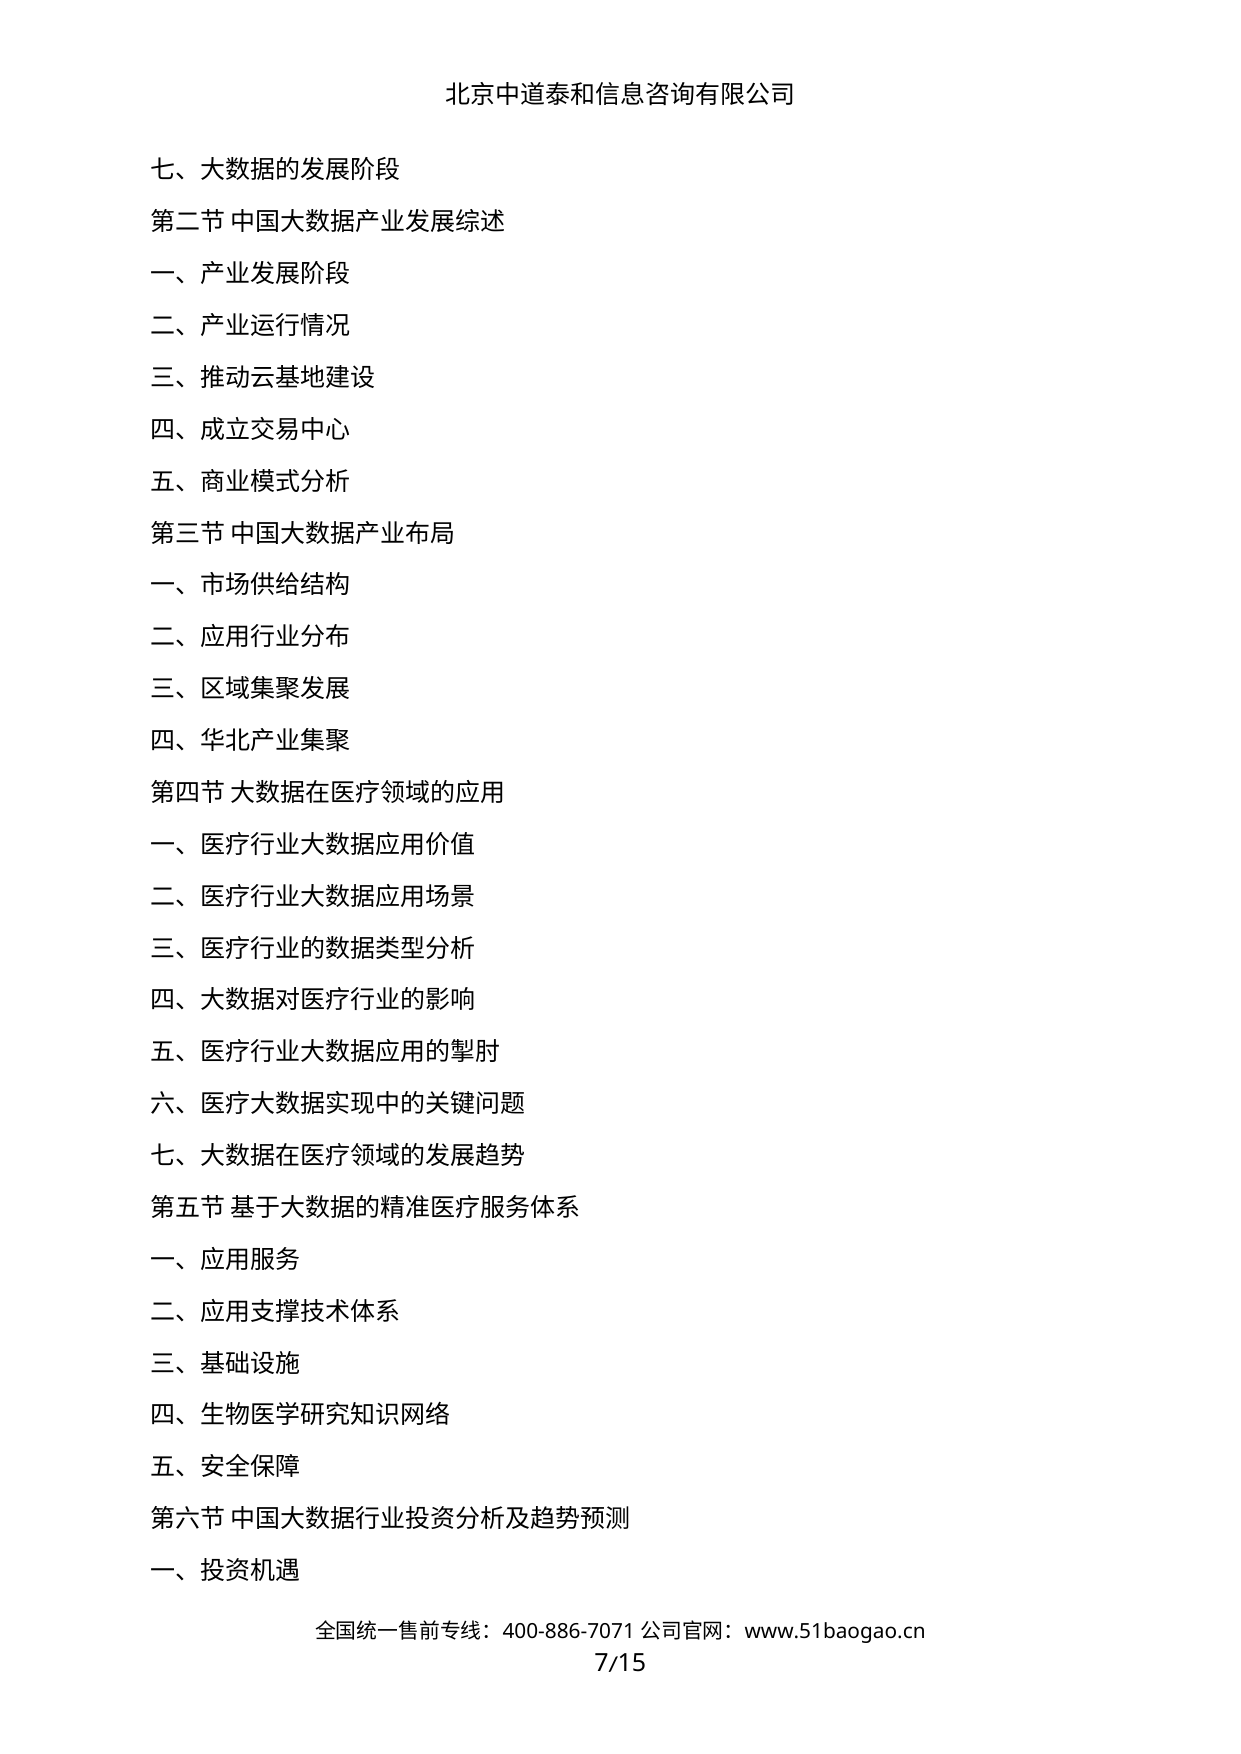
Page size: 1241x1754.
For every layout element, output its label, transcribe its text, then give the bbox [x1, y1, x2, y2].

text 六、医疗大数据实现中的关键问题 [150, 1084, 1090, 1120]
text 七、大数据的发展阶段 [150, 150, 1090, 186]
text 五、医疗行业大数据应用的掣肘 [150, 1032, 1090, 1068]
text 第二节 中国大数据产业发展综述 [150, 202, 1090, 238]
text 第四节 大数据在医疗领域的应用 [150, 772, 1090, 809]
text 一、投资机遇 [150, 1551, 1090, 1587]
text 四、生物医学研究知识网络 [150, 1395, 1090, 1431]
text 一、医疗行业大数据应用价值 [150, 824, 1090, 861]
text 二、产业运行情况 [150, 306, 1090, 342]
text 四、华北产业集聚 [150, 721, 1090, 757]
text 七、大数据在医疗领域的发展趋势 [150, 1136, 1090, 1172]
text 一、产业发展阶段 [150, 254, 1090, 290]
text 三、区域集聚发展 [150, 669, 1090, 705]
text 一、应用服务 [150, 1239, 1090, 1276]
text 四、成立交易中心 [150, 409, 1090, 446]
text 三、推动云基地建设 [150, 357, 1090, 394]
text 第六节 中国大数据行业投资分析及趋势预测 [150, 1499, 1090, 1535]
text 二、医疗行业大数据应用场景 [150, 876, 1090, 912]
text 四、大数据对医疗行业的影响 [150, 980, 1090, 1016]
text 五、安全保障 [150, 1447, 1090, 1483]
text 五、商业模式分析 [150, 461, 1090, 497]
text 三、医疗行业的数据类型分析 [150, 928, 1090, 964]
text 二、应用行业分布 [150, 617, 1090, 653]
text 一、市场供给结构 [150, 565, 1090, 601]
text 三、基础设施 [150, 1343, 1090, 1379]
text 第五节 基于大数据的精准医疗服务体系 [150, 1187, 1090, 1224]
text 第三节 中国大数据产业布局 [150, 513, 1090, 549]
text 二、应用支撑技术体系 [150, 1291, 1090, 1327]
